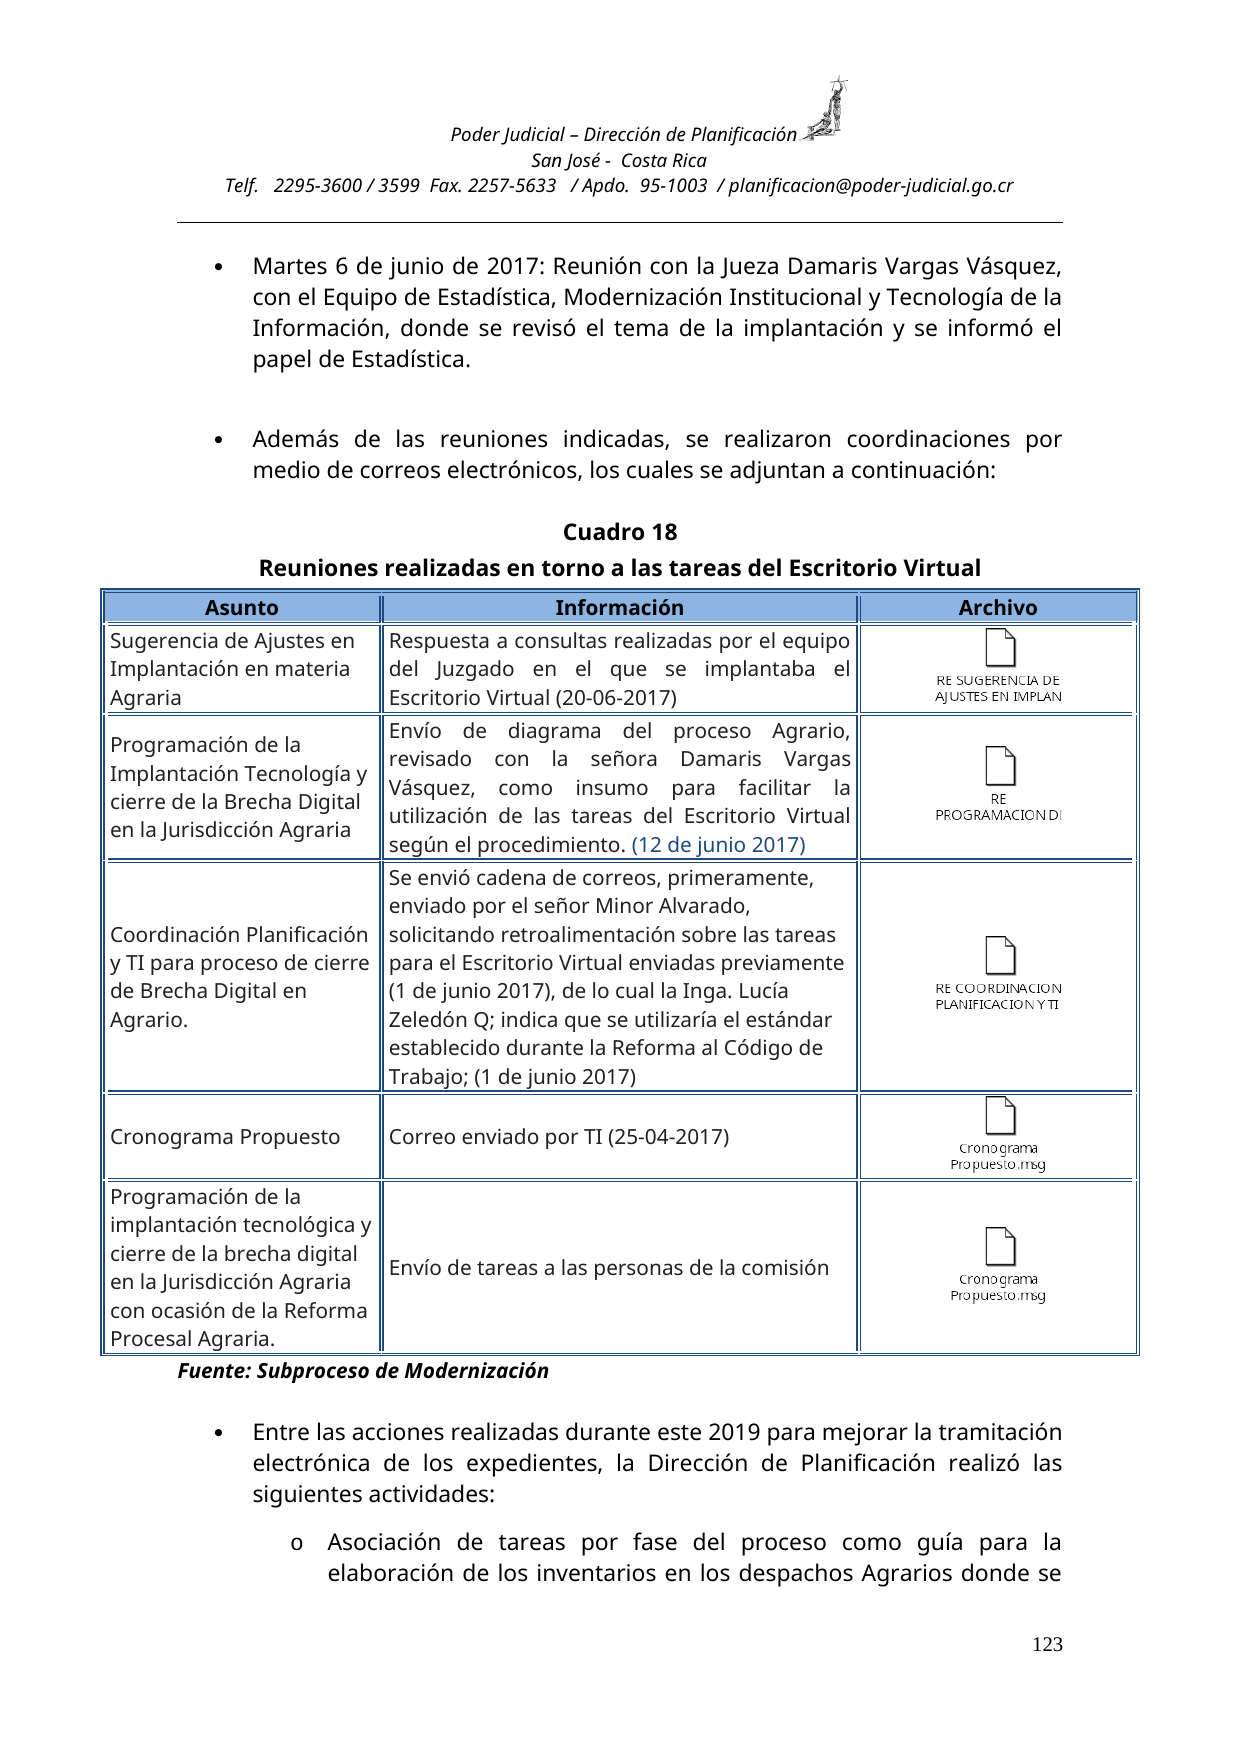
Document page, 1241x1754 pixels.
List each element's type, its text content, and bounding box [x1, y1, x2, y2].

table_cell [859, 711, 1138, 858]
table_cell Coordinación Planificación y TI para proceso de cierre de Brecha Digital en Agrario. [103, 858, 381, 1090]
list Martes 6 de junio de 2017: Reunión con la Jueza Damaris Vargas Vásquez, con el Equipo de Estadística, Modernización Institucional y Tecnología de la Información, donde se revisó el tema de la implantación y se informó el papel de Estadística. [215, 250, 1063, 375]
list Además de las reuniones indicadas, se realizaron coordinaciones por medio de correos electrónicos, los cuales se adjuntan a continuación: [215, 423, 1063, 485]
picture [797, 73, 850, 142]
table_cell [859, 1178, 1138, 1353]
table_cell Cronograma Propuesto [103, 1090, 381, 1177]
table_cell Se envió cadena de correos, primeramente, enviado por el señor Minor Alvarado, solicitando retroalimentación sobre las tareas para el Escritorio Virtual enviadas previamente (1 de junio 2017), de lo cual la Inga. Lucía Zeledón Q; indica que se utilizaría el estándar establecido durante la Reforma al Código de Trabajo; (1 de junio 2017) [384, 863, 856, 1090]
table_header Información [381, 590, 859, 621]
table_cell Sugerencia de Ajustes en Implantación en materia Agraria [103, 621, 381, 711]
table_cell [859, 1090, 1138, 1177]
table_cell Programación de la Implantación Tecnología y cierre de la Brecha Digital en la Jurisdicción Agraria [103, 711, 381, 858]
table_cell Respuesta a consultas realizadas por el equipo del Juzgado en el que se implantaba el Escritorio Virtual (20-06-2017) [384, 626, 856, 711]
list Entre las acciones realizadas durante este 2019 para mejorar la tramitación electrónica de los expedientes, la Dirección de Planificación realizó las siguientes actividades: [215, 1416, 1063, 1509]
table_cell Envío de tareas a las personas de la comisión [381, 1178, 859, 1353]
text Fuente: Subproceso de Modernización [177, 1356, 1063, 1384]
table_cell Correo enviado por TI (25-04-2017) [384, 1095, 856, 1177]
table_header Asunto [105, 593, 381, 621]
text Cuadro 18 [177, 516, 1063, 548]
table_cell Programación de la implantación tecnológica y cierre de la brecha digital en la Jurisdicción Agraria con ocasión de la Reforma Procesal Agraria. [103, 1178, 381, 1353]
table_cell Envío de diagrama del proceso Agrario, revisado con la señora Damaris Vargas Vásquez, como insumo para facilitar la utilización de las tareas del Escritorio Virtual según el procedimiento. (12 de junio 2017) [384, 716, 856, 858]
text Reuniones realizadas en torno a las tareas del Escritorio Virtual [177, 552, 1063, 583]
table_cell [859, 621, 1138, 711]
table_header Archivo [859, 593, 1136, 621]
table_cell [859, 858, 1138, 1090]
